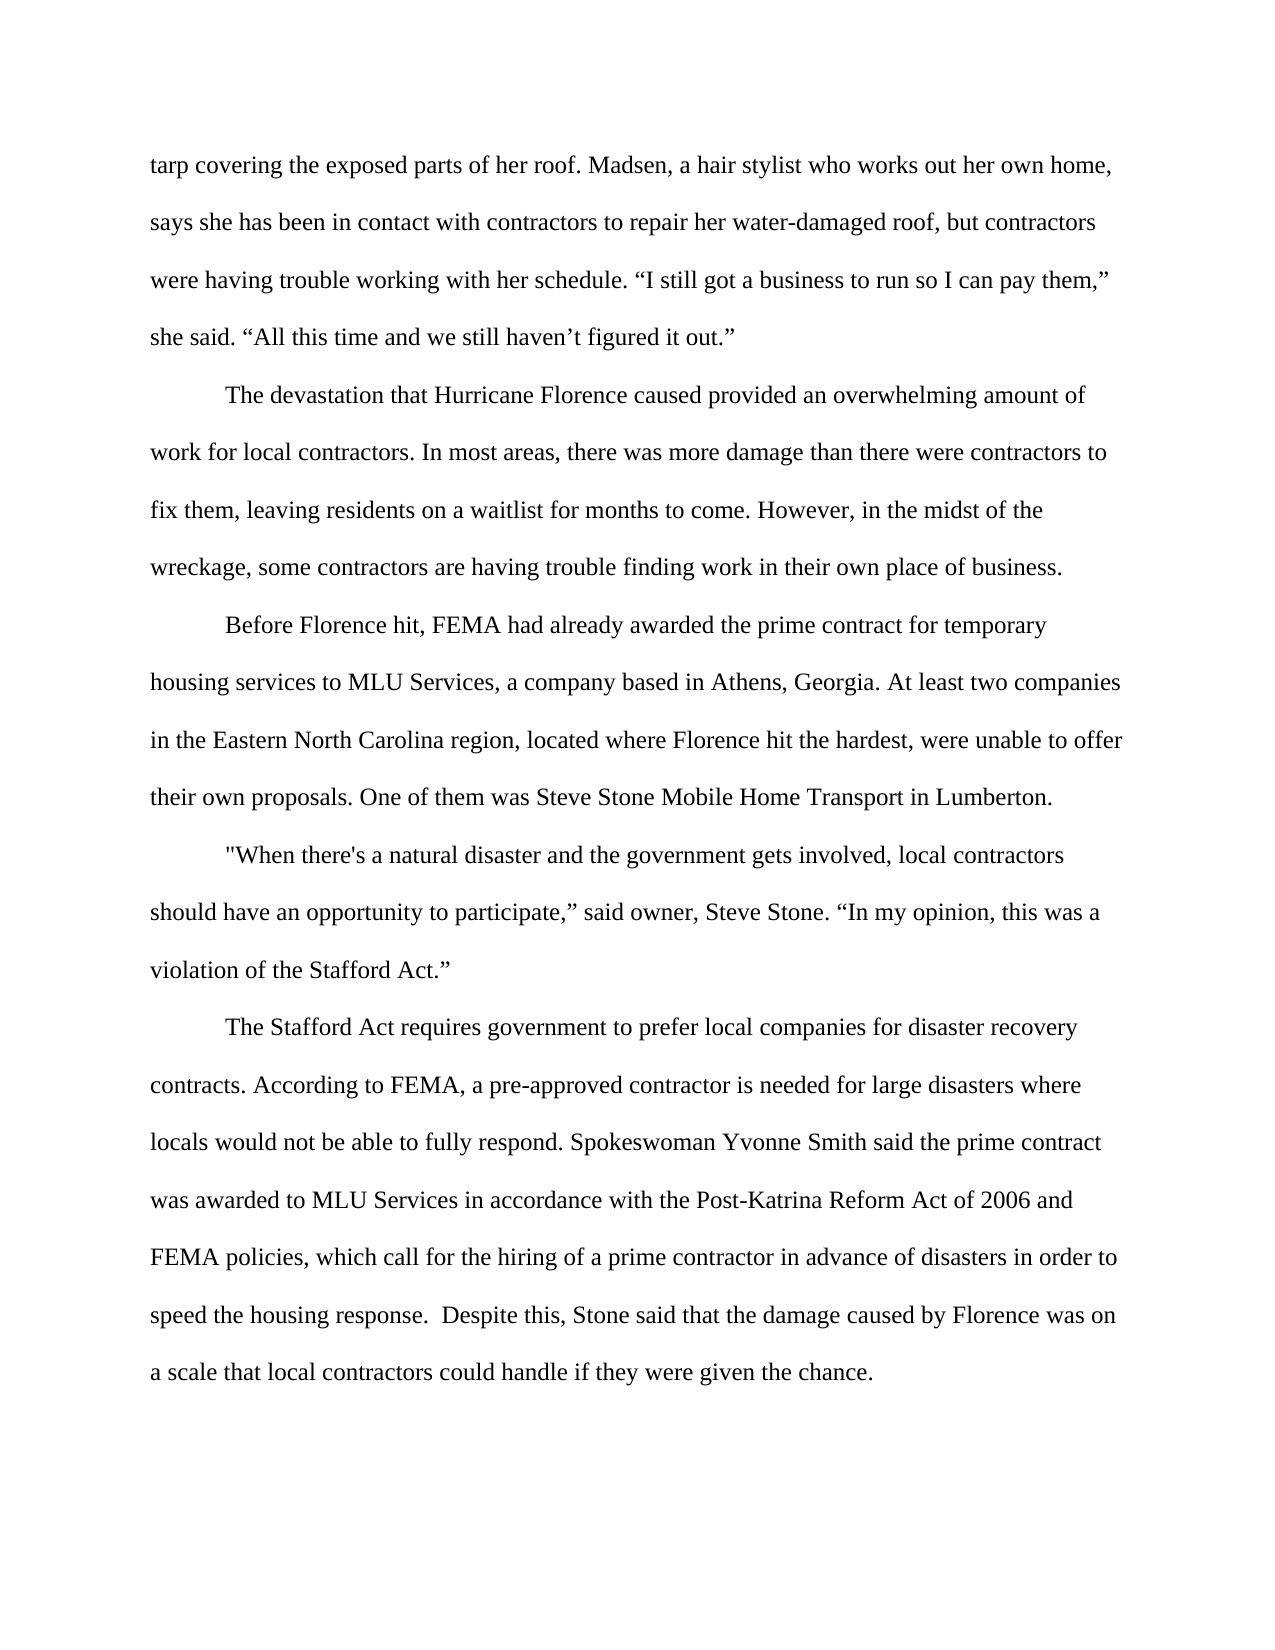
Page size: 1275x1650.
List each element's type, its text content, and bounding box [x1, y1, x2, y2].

text The Stafford Act requires government to prefer local companies for disaster recovery contracts. According to FEMA, a pre-approved contractor is needed for large disasters where locals would not be able to fully respond. Spokeswoman Yvonne Smith said the prime contract was awarded to MLU Services in accordance with the Post-Katrina Reform Act of 2006 and FEMA policies, which call for the hiring of a prime contractor in advance of disasters in order to speed the housing response. Despite this, Stone said that the damage caused by Florence was on a scale that local contractors could handle if they were given the chance. [150, 1012, 1125, 1386]
text "When there's a natural disaster and the government gets involved, local contractors should have an opportunity to participate,” said owner, Steve Stone. “In my opinion, this was a violation of the Stafford Act.” [150, 840, 1125, 984]
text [150, 150, 1125, 351]
text The devastation that Hurricane Florence caused provided an overwhelming amount of work for local contractors. In most areas, there was more damage than there were contractors to fix them, leaving residents on a waitlist for months to come. However, in the midst of the wreckage, some contractors are having trouble finding work in their own place of business. [150, 380, 1125, 581]
text Before Florence hit, FEMA had already awarded the prime contract for temporary housing services to MLU Services, a company based in Athens, Georgia. At least two companies in the Eastern North Carolina region, located where Florence hit the hardest, were unable to offer their own proposals. One of them was Steve Stone Mobile Home Transport in Lumberton. [150, 610, 1125, 811]
